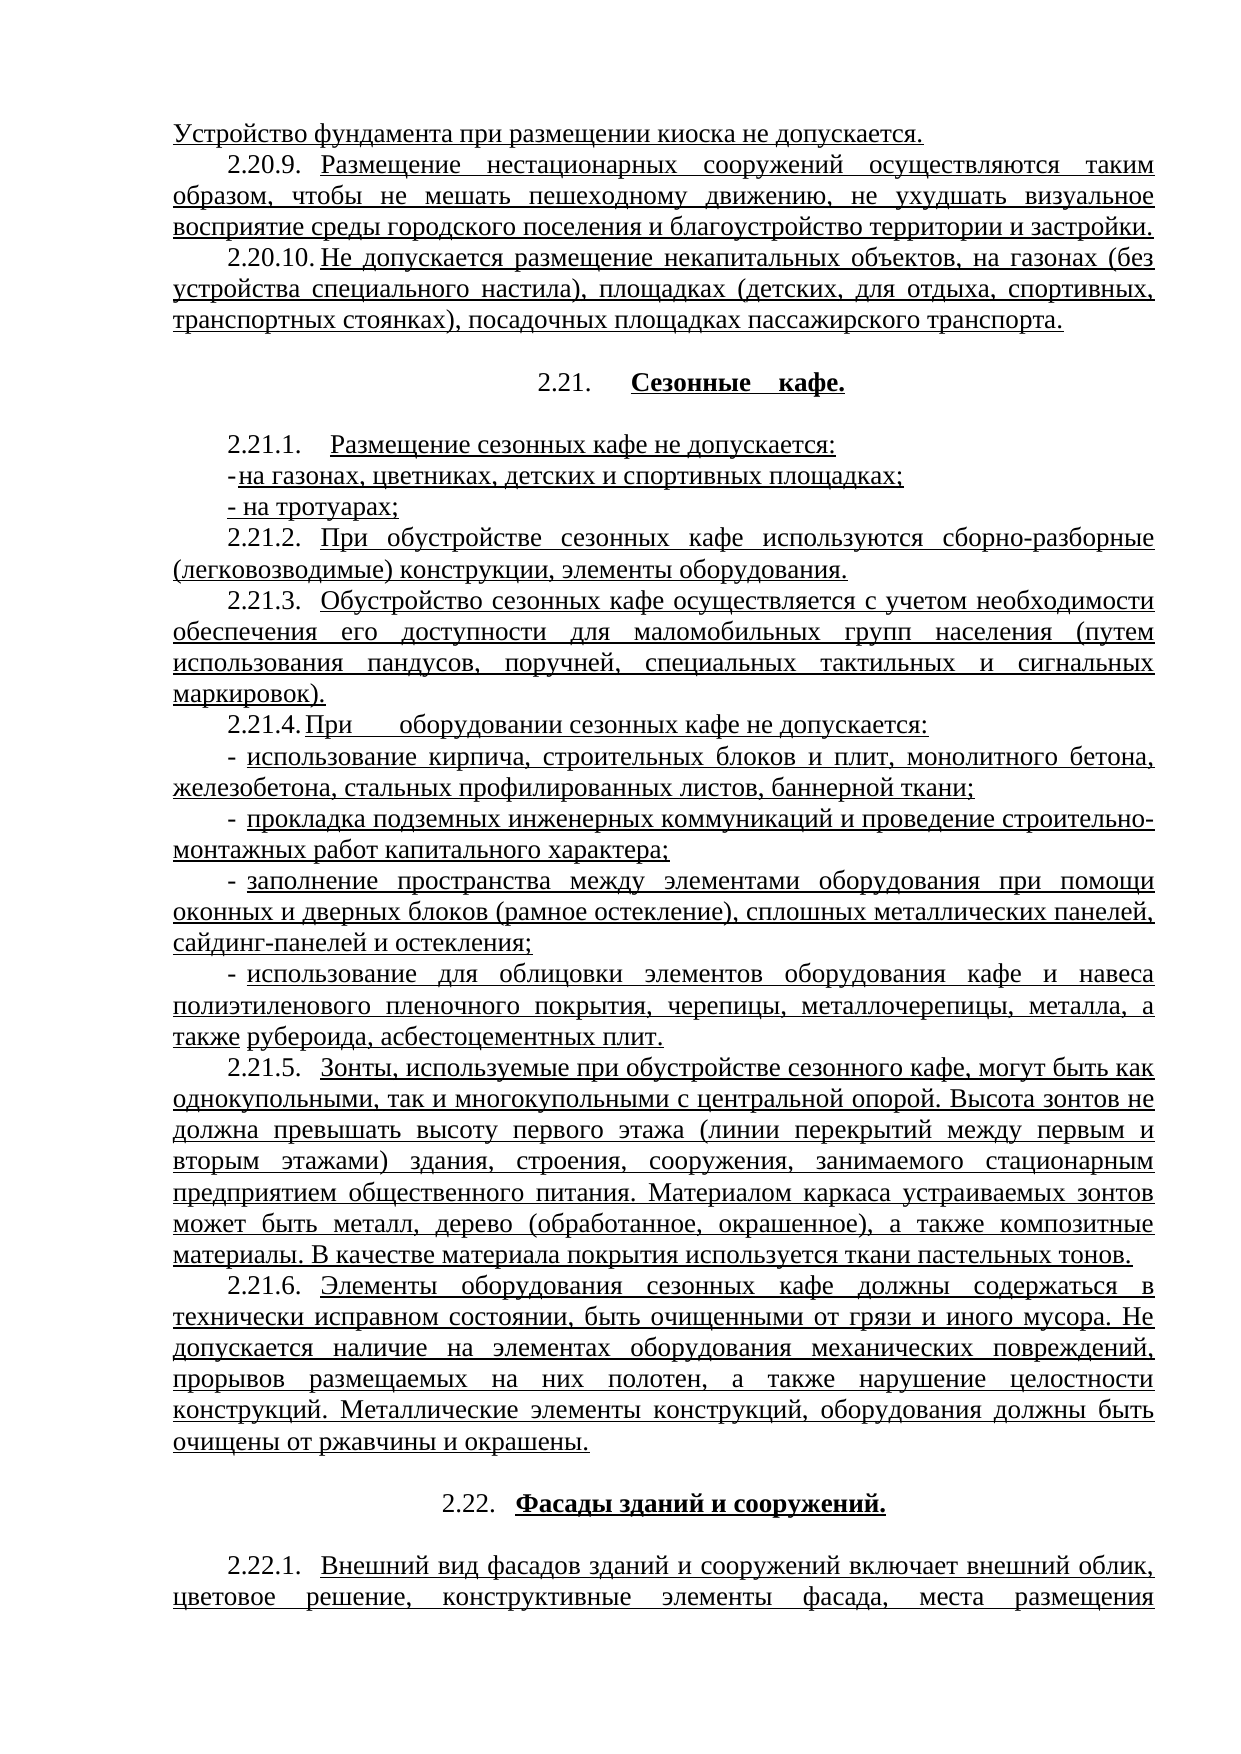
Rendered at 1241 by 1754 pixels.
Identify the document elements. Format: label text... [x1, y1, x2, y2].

list Элементы оборудования сезонных кафе должны содержаться в технически исправном состоянии, быть очищенными от грязи и иного мусора. Не допускается наличие на элементах оборудования механических повреждений, прорывов размещаемых на них полотен, а также нарушение целостности конструкций. Металлические элементы конструкций, оборудования должны быть очищены от ржавчины и окрашены. [173, 1391, 1155, 1421]
list Обустройство сезонных кафе осуществляется с учетом необходимости обеспечения его доступности для маломобильных групп населения (путем использования пандусов, поручней, специальных тактильных и сигнальных маркировок). [173, 675, 1155, 708]
text - на тротуарах; [227, 490, 1155, 522]
list Зонты, используемые при обустройстве сезонного кафе, могут быть как однокупольными, так и многокупольными с центральной опорой. Высота зонтов не должна превышать высоту первого этажа (линии перекрытий между первым и вторым этажами) здания, строения, сооружения, занимаемого стационарным предприятием общественного питания. Материалом каркаса устраиваемых зонтов может быть металл, дерево (обработанное, окрашенное), а также композитные материалы. В качестве материала покрытия используется ткани пастельных тонов. [173, 1051, 1155, 1109]
list Размещение нестационарных сооружений осуществляются таким образом, чтобы не мешать пешеходному движению, не ухудшать визуальное восприятие среды городского поселения и благоустройство территории и застройки. [173, 148, 1155, 206]
list заполнение пространства между элементами оборудования при помощи оконных и дверных блоков (рамное остекление), сплошных металлических панелей, сайдинг-панелей и остекления; [173, 924, 1155, 958]
list использование кирпича, строительных блоков и плит, монолитного бетона, железобетона, стальных профилированных листов, баннерной ткани; [173, 739, 1155, 802]
list При оборудовании сезонных кафе не допускается: [173, 708, 1155, 739]
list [173, 1549, 1155, 1608]
list заполнение пространства между элементами оборудования при помощи оконных и дверных блоков (рамное остекление), сплошных металлических панелей, сайдинг-панелей и остекления; [173, 864, 1155, 922]
list Не допускается размещение некапитальных объектов, на газонах (без устройства специального настила), площадках (детских, для отдыха, спортивных, транспортных стоянках), посадочных площадках пассажирского транспорта. [173, 241, 1155, 299]
list Фасады зданий и сооружений. [173, 1487, 1155, 1518]
list прокладка подземных инженерных коммуникаций и проведение строительно-монтажных работ капитального характера; [173, 802, 1155, 864]
list Зонты, используемые при обустройстве сезонного кафе, могут быть как однокупольными, так и многокупольными с центральной опорой. Высота зонтов не должна превышать высоту первого этажа (линии перекрытий между первым и вторым этажами) здания, строения, сооружения, занимаемого стационарным предприятием общественного питания. Материалом каркаса устраиваемых зонтов может быть металл, дерево (обработанное, окрашенное), а также композитные материалы. В качестве материала покрытия используется ткани пастельных тонов. [173, 1235, 1155, 1269]
list Обустройство сезонных кафе осуществляется с учетом необходимости обеспечения его доступности для маломобильных групп населения (путем использования пандусов, поручней, специальных тактильных и сигнальных маркировок). [173, 584, 1155, 642]
list использование для облицовки элементов оборудования кафе и навеса полиэтиленового пленочного покрытия, черепицы, металлочерепицы, металла, а также рубероида, асбестоцементных плит. [173, 1017, 1155, 1051]
list Элементы оборудования сезонных кафе должны содержаться в технически исправном состоянии, быть очищенными от грязи и иного мусора. Не допускается наличие на элементах оборудования механических повреждений, прорывов размещаемых на них полотен, а также нарушение целостности конструкций. Металлические элементы конструкций, оборудования должны быть очищены от ржавчины и окрашены. [173, 1360, 1155, 1390]
list Элементы оборудования сезонных кафе должны содержаться в технически исправном состоянии, быть очищенными от грязи и иного мусора. Не допускается наличие на элементах оборудования механических повреждений, прорывов размещаемых на них полотен, а также нарушение целостности конструкций. Металлические элементы конструкций, оборудования должны быть очищены от ржавчины и окрашены. [173, 1422, 1155, 1456]
list Размещение нестационарных сооружений осуществляются таким образом, чтобы не мешать пешеходному движению, не ухудшать визуальное восприятие среды городского поселения и благоустройство территории и застройки. [173, 208, 1155, 241]
list на газонах, цветниках, детских и спортивных площадках; [173, 459, 1155, 490]
list использование для облицовки элементов оборудования кафе и навеса полиэтиленового пленочного покрытия, черепицы, металлочерепицы, металла, а также рубероида, асбестоцементных плит. [173, 958, 1155, 1016]
list Размещение сезонных кафе не допускается: [173, 428, 1155, 459]
list Элементы оборудования сезонных кафе должны содержаться в технически исправном состоянии, быть очищенными от грязи и иного мусора. Не допускается наличие на элементах оборудования механических повреждений, прорывов размещаемых на них полотен, а также нарушение целостности конструкций. Металлические элементы конструкций, оборудования должны быть очищены от ржавчины и окрашены. [173, 1269, 1155, 1327]
list Обустройство сезонных кафе осуществляется с учетом необходимости обеспечения его доступности для маломобильных групп населения (путем использования пандусов, поручней, специальных тактильных и сигнальных маркировок). [173, 644, 1155, 673]
list Элементы оборудования сезонных кафе должны содержаться в технически исправном состоянии, быть очищенными от грязи и иного мусора. Не допускается наличие на элементах оборудования механических повреждений, прорывов размещаемых на них полотен, а также нарушение целостности конструкций. Металлические элементы конструкций, оборудования должны быть очищены от ржавчины и окрашены. [173, 1329, 1155, 1358]
list Сезонные кафе. [173, 366, 1155, 397]
list Не допускается размещение некапитальных объектов, на газонах (без устройства специального настила), площадках (детских, для отдыха, спортивных, транспортных стоянках), посадочных площадках пассажирского транспорта. [173, 301, 1155, 335]
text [173, 117, 1155, 148]
list При обустройстве сезонных кафе используются сборно-разборные (легковозводимые) конструкции, элементы оборудования. [173, 522, 1155, 584]
